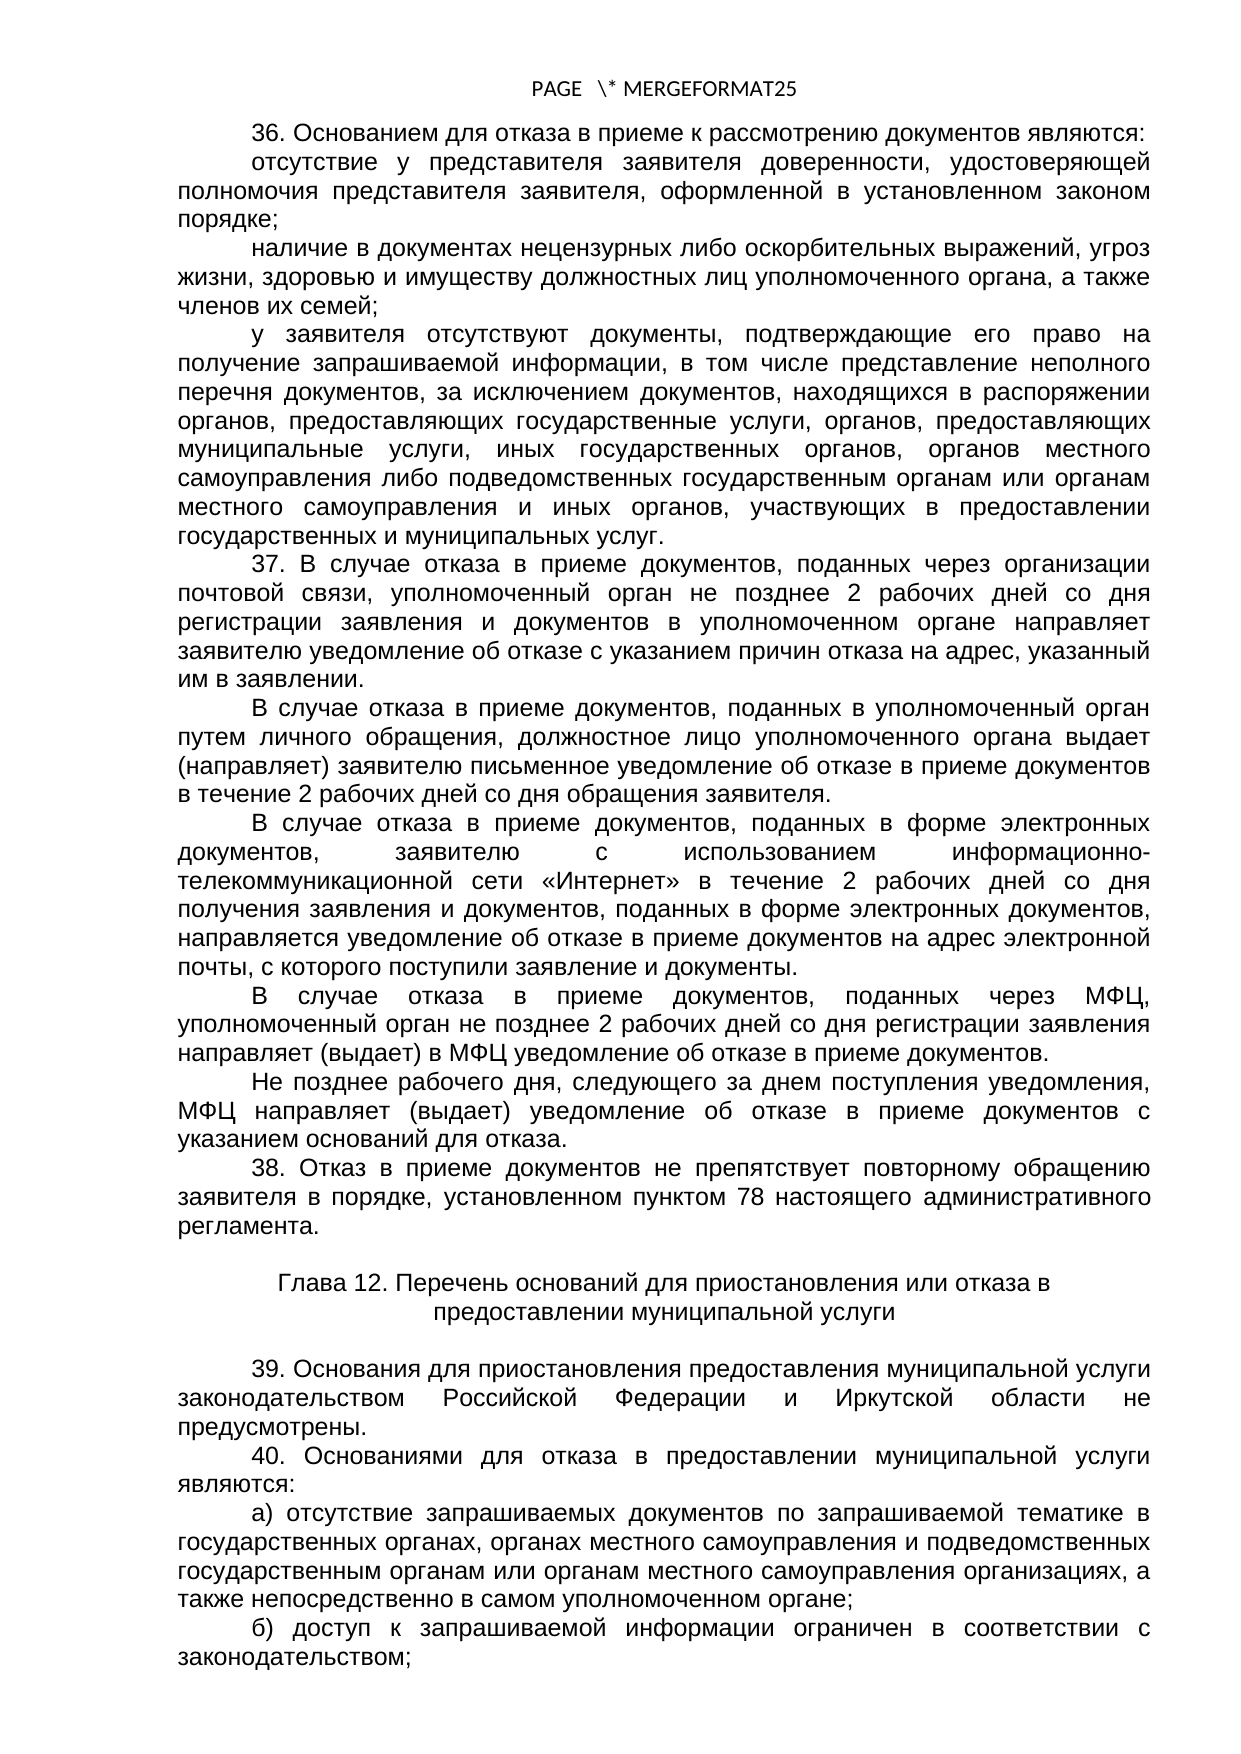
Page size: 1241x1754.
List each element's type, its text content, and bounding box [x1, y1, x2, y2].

text В случае отказа в приеме документов, поданных в уполномоченный орган путем личного обращения, должностное лицо уполномоченного органа выдает (направляет) заявителю письменное уведомление об отказе в приеме документов в течение 2 рабочих дней со дня обращения заявителя. [177, 693, 1152, 808]
text В случае отказа в приеме документов, поданных через МФЦ, уполномоченный орган не позднее 2 рабочих дней со дня регистрации заявления направляет (выдает) в МФЦ уведомление об отказе в приеме документов. [177, 981, 1152, 1067]
text В случае отказа в приеме документов, поданных в форме электронных документов, заявителю с использованием информационно-телекоммуникационной сети «Интернет» в течение 2 рабочих дней со дня получения заявления и документов, поданных в форме электронных документов, направляется уведомление об отказе в приеме документов на адрес электронной почты, с которого поступили заявление и документы. [177, 808, 1152, 981]
text наличие в документах нецензурных либо оскорбительных выражений, угроз жизни, здоровью и имуществу должностных лиц уполномоченного органа, а также членов их семей; [177, 233, 1152, 319]
text Не позднее рабочего дня, следующего за днем поступления уведомления, МФЦ направляет (выдает) уведомление об отказе в приеме документов с указанием оснований для отказа. [177, 1067, 1152, 1153]
text у заявителя отсутствуют документы, подтверждающие его право на получение запрашиваемой информации, в том числе представление неполного перечня документов, за исключением документов, находящихся в распоряжении органов, предоставляющих государственные услуги, органов, предоставляющих муниципальные услуги, иных государственных органов, органов местного самоуправления либо подведомственных государственным органам или органам местного самоуправления и иных органов, участвующих в предоставлении государственных и муниципальных услуг. [177, 319, 1152, 549]
text отсутствие у представителя заявителя доверенности, удостоверяющей полномочия представителя заявителя, оформленной в установленном законом порядке; [177, 147, 1152, 233]
text 38. Отказ в приеме документов не препятствует повторному обращению заявителя в порядке, установленном пунктом 78 настоящего административного регламента. [177, 1153, 1152, 1239]
text а) отсутствие запрашиваемых документов по запрашиваемой тематике в государственных органах, органах местного самоуправления и подведомственных государственным органам или органам местного самоуправления организациях, а также непосредственно в самом уполномоченном органе; [177, 1498, 1152, 1613]
text предоставлении муниципальной услуги [177, 1297, 1152, 1326]
text 36. Основанием для отказа в приеме к рассмотрению документов являются: [177, 118, 1152, 147]
text 39. Основания для приостановления предоставления муниципальной услуги законодательством Российской Федерации и Иркутской области не предусмотрены. [177, 1354, 1152, 1441]
text 40. Основаниями для отказа в предоставлении муниципальной услуги являются: [177, 1441, 1152, 1498]
text Глава 12. Перечень оснований для приостановления или отказа в [177, 1268, 1152, 1297]
text б) доступ к запрашиваемой информации ограничен в соответствии с законодательством; [177, 1613, 1152, 1671]
text 37. В случае отказа в приеме документов, поданных через организации почтовой связи, уполномоченный орган не позднее 2 рабочих дней со дня регистрации заявления и документов в уполномоченном органе направляет заявителю уведомление об отказе с указанием причин отказа на адрес, указанный им в заявлении. [177, 549, 1152, 693]
